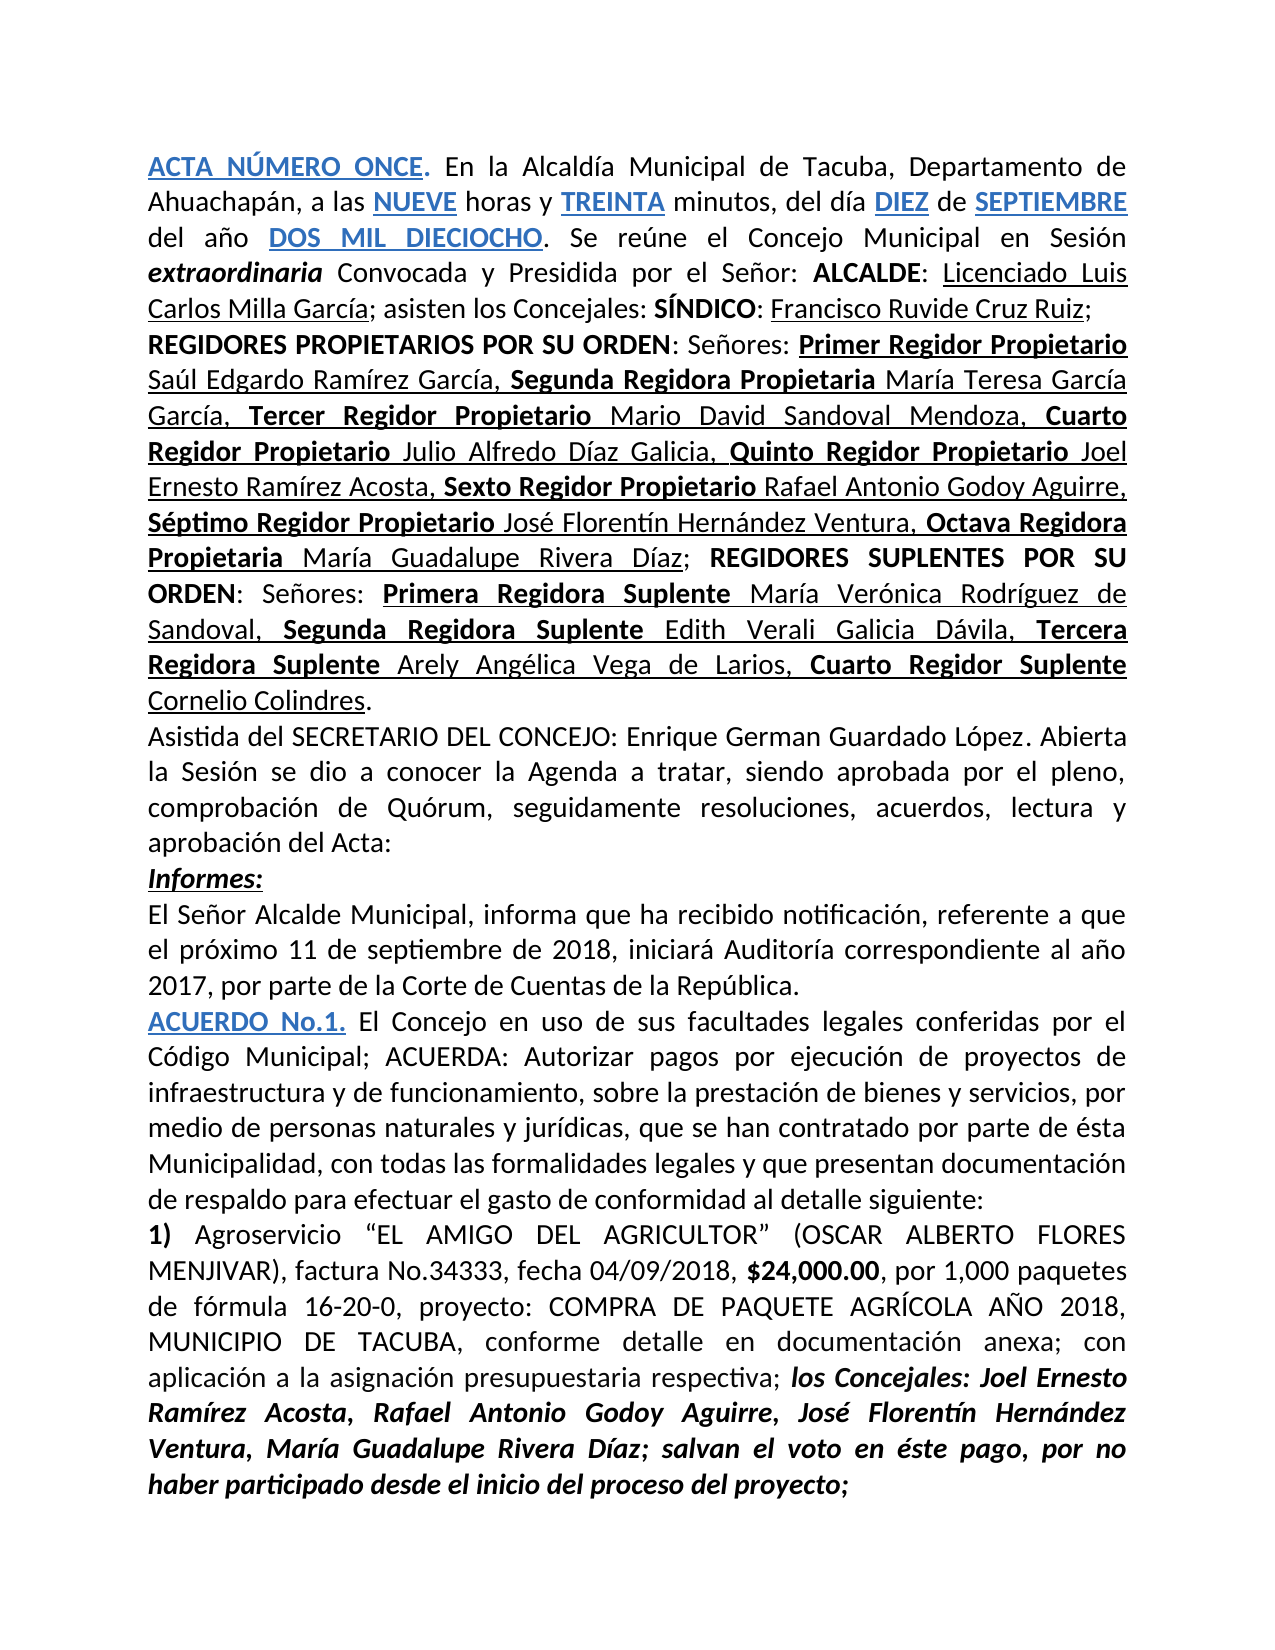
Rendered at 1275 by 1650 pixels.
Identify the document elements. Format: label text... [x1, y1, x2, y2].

text 1) Agroservicio “EL AMIGO DEL AGRICULTOR” (OSCAR ALBERTO FLORES MENJIVAR), factura No.34333, fecha 04/09/2018, $24,000.00, por 1,000 paquetes de fórmula 16-20-0, proyecto: COMPRA DE PAQUETE AGRÍCOLA AÑO 2018, MUNICIPIO DE TACUBA, conforme detalle en documentación anexa; con aplicación a la asignación presupuestaria respectiva; los Concejales: Joel Ernesto Ramírez Acosta, Rafael Antonio Godoy Aguirre, José Florentín Hernández Ventura, María Guadalupe Rivera Díaz; salvan el voto en éste pago, por no haber participado desde el inicio del proceso del proyecto; [148, 1216, 1127, 1501]
text Informes: [148, 860, 1127, 896]
text ACTA NÚMERO ONCE. En la Alcaldía Municipal de Tacuba, Departamento de Ahuachapán, a las NUEVE horas y TREINTA minutos, del día DIEZ de SEPTIEMBRE del año DOS MIL DIECIOCHO. Se reúne el Concejo Municipal en Sesión extraordinaria Convocada y Presidida por el Señor: ALCALDE: Licenciado Luis Carlos Milla García; asisten los Concejales: SÍNDICO: Francisco Ruvide Cruz Ruiz; [148, 148, 1127, 326]
text Asistida del SECRETARIO DEL CONCEJO: Enrique German Guardado López. Abierta la Sesión se dio a conocer la Agenda a tratar, siendo aprobada por el pleno, comprobación de Quórum, seguidamente resoluciones, acuerdos, lectura y aprobación del Acta: [148, 718, 1127, 860]
text El Señor Alcalde Municipal, informa que ha recibido notificación, referente a que el próximo 11 de septiembre de 2018, iniciará Auditoría correspondiente al año 2017, por parte de la Corte de Cuentas de la República. [148, 896, 1127, 1003]
text ACUERDO No.1. El Concejo en uso de sus facultades legales conferidas por el Código Municipal; ACUERDA: Autorizar pagos por ejecución de proyectos de infraestructura y de funcionamiento, sobre la prestación de bienes y servicios, por medio de personas naturales y jurídicas, que se han contratado por parte de ésta Municipalidad, con todas las formalidades legales y que presentan documentación de respaldo para efectuar el gasto de conformidad al detalle siguiente: [148, 1003, 1127, 1216]
text REGIDORES PROPIETARIOS POR SU ORDEN: Señores: Primer Regidor Propietario Saúl Edgardo Ramírez García, Segunda Regidora Propietaria María Teresa García García, Tercer Regidor Propietario Mario David Sandoval Mendoza, Cuarto Regidor Propietario Julio Alfredo Díaz Galicia, Quinto Regidor Propietario Joel Ernesto Ramírez Acosta, Sexto Regidor Propietario Rafael Antonio Godoy Aguirre, Séptimo Regidor Propietario José Florentín Hernández Ventura, Octava Regidora Propietaria María Guadalupe Rivera Díaz; REGIDORES SUPLENTES POR SU ORDEN: Señores: Primera Regidora Suplente María Verónica Rodríguez de Sandoval, Segunda Regidora Suplente Edith Verali Galicia Dávila, Tercera Regidora Suplente Arely Angélica Vega de Larios, Cuarto Regidor Suplente Cornelio Colindres. [148, 536, 1127, 641]
text REGIDORES PROPIETARIOS POR SU ORDEN: Señores: Primer Regidor Propietario Saúl Edgardo Ramírez García, Segunda Regidora Propietaria María Teresa García García, Tercer Regidor Propietario Mario David Sandoval Mendoza, Cuarto Regidor Propietario Julio Alfredo Díaz Galicia, Quinto Regidor Propietario Joel Ernesto Ramírez Acosta, Sexto Regidor Propietario Rafael Antonio Godoy Aguirre, Séptimo Regidor Propietario José Florentín Hernández Ventura, Octava Regidora Propietaria María Guadalupe Rivera Díaz; REGIDORES SUPLENTES POR SU ORDEN: Señores: Primera Regidora Suplente María Verónica Rodríguez de Sandoval, Segunda Regidora Suplente Edith Verali Galicia Dávila, Tercera Regidora Suplente Arely Angélica Vega de Larios, Cuarto Regidor Suplente Cornelio Colindres. [148, 326, 1127, 392]
